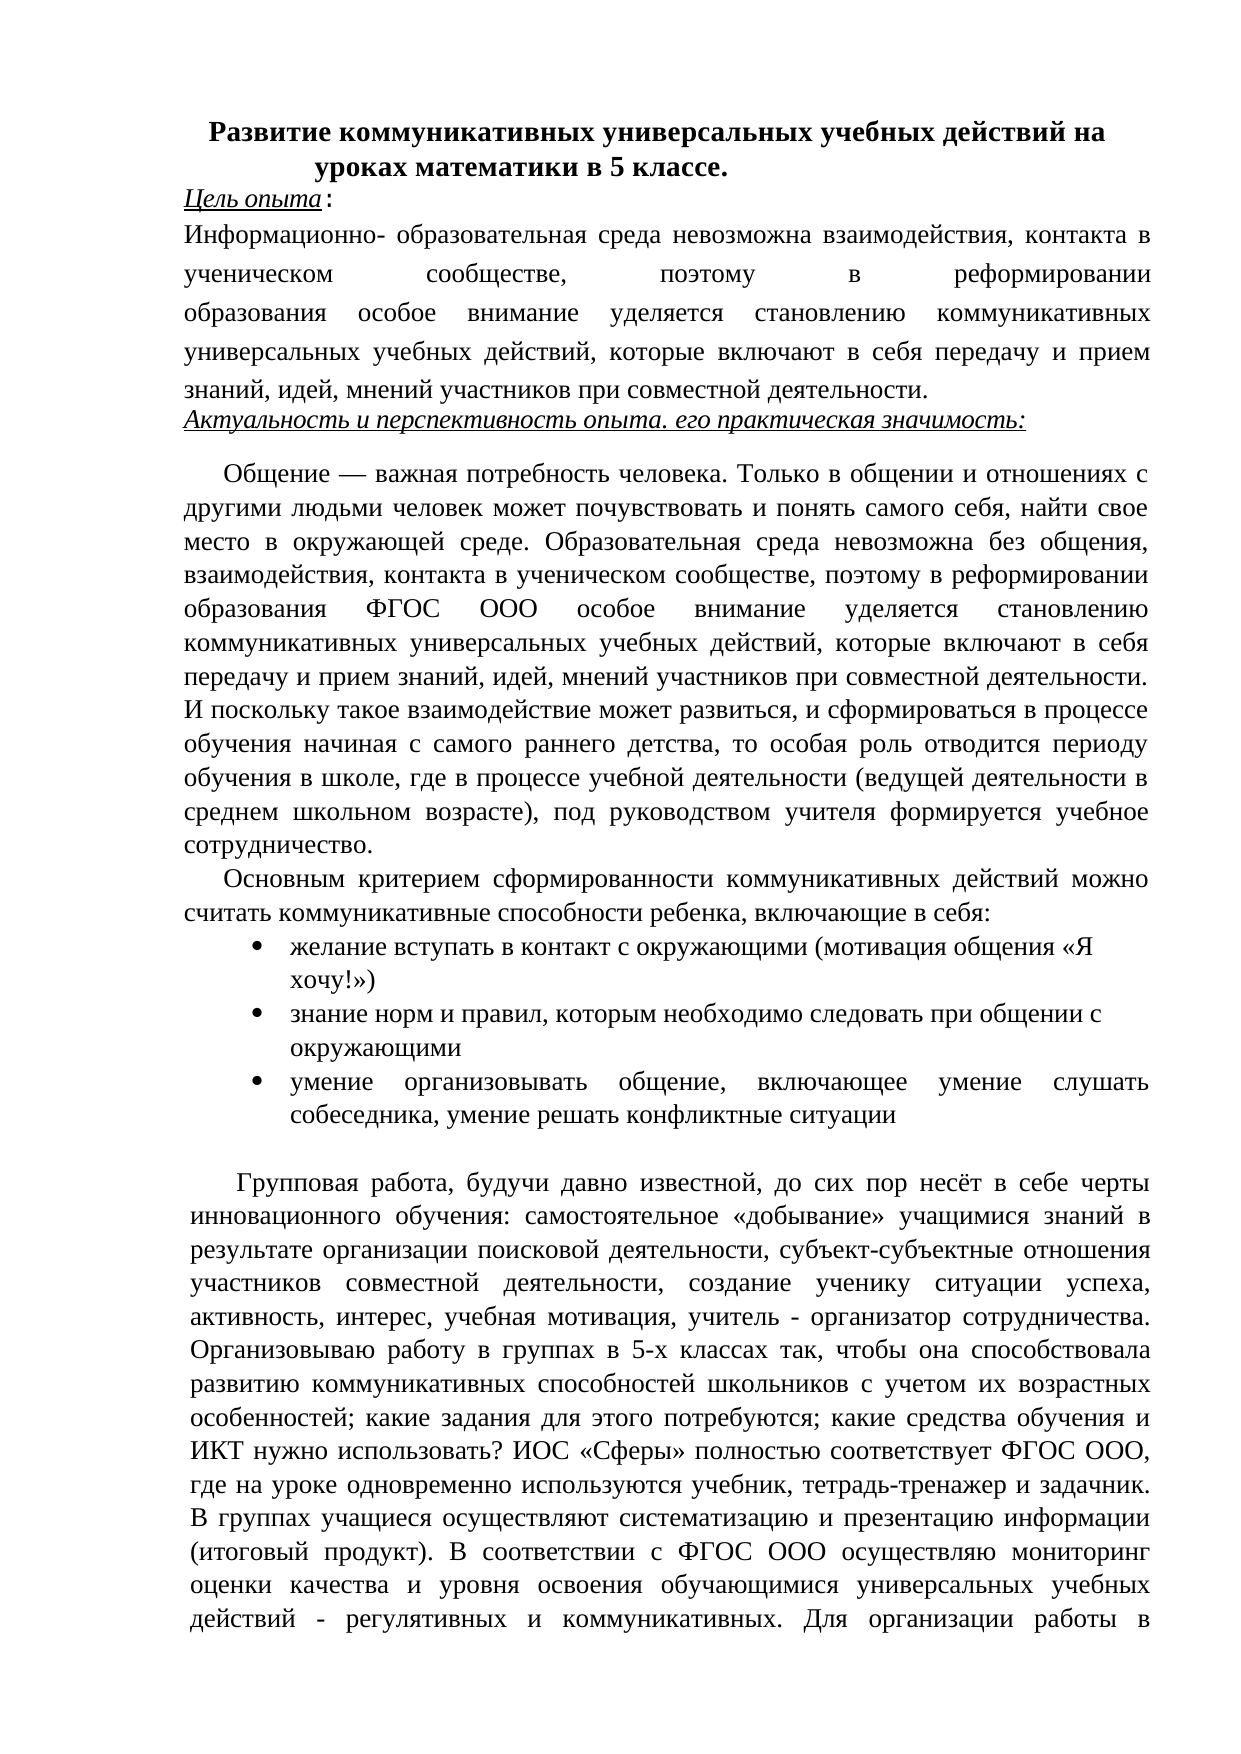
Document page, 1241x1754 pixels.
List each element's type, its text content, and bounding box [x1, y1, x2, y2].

text Общение — важная потребность человека. Только в общении и отношениях с другими людьми человек может почувствовать и понять самого себя, найти свое место в окружающей среде. Образовательная среда невозможна без общения, взаимодействия, контакта в ученическом сообществе, поэтому в реформировании образования ФГОС ООО особое внимание уделяется становлению коммуникативных универсальных учебных действий, которые включают в себя передачу и прием знаний, идей, мнений участников при совместной деятельности. И поскольку такое взаимодействие может развиться, и сформироваться в процессе обучения начиная с самого раннего детства, то особая роль отводится периоду обучения в школе, где в процессе учебной деятельности (ведущей деятельности в среднем школьном возрасте), под руководством учителя формируется учебное сотрудничество. [183, 456, 1149, 861]
list умение организовывать общение, включающее умение слушать собеседника, умение решать конфликтные ситуации [252, 1063, 1149, 1131]
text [190, 1164, 1152, 1634]
text Основным критерием сформированности коммуникативных действий можно считать коммуникативные способности ребенка, включающие в себя: [183, 861, 1149, 928]
text Развитие коммуникативных универсальных учебных действий на [183, 118, 1132, 147]
text Актуальность и перспективность опыта. его практическая значимость: [183, 406, 1152, 433]
text Информационно- образовательная среда невозможна взаимодействия, контакта в ученическом сообществе, поэтому в реформировании образования особое внимание уделяется становлению коммуникативных универсальных учебных действий, которые включают в себя передачу и прием знаний, идей, мнений участников при совместной деятельности. [183, 213, 1152, 406]
list желание вступать в контакт с окружающими (мотивация общения «Я хочу!») [252, 928, 1149, 996]
text уроках математики в 5 классе. [183, 153, 860, 182]
list знание норм и правил, которым необходимо следовать при общении с окружающими [252, 996, 1149, 1063]
text Цель опыта: [183, 186, 736, 213]
